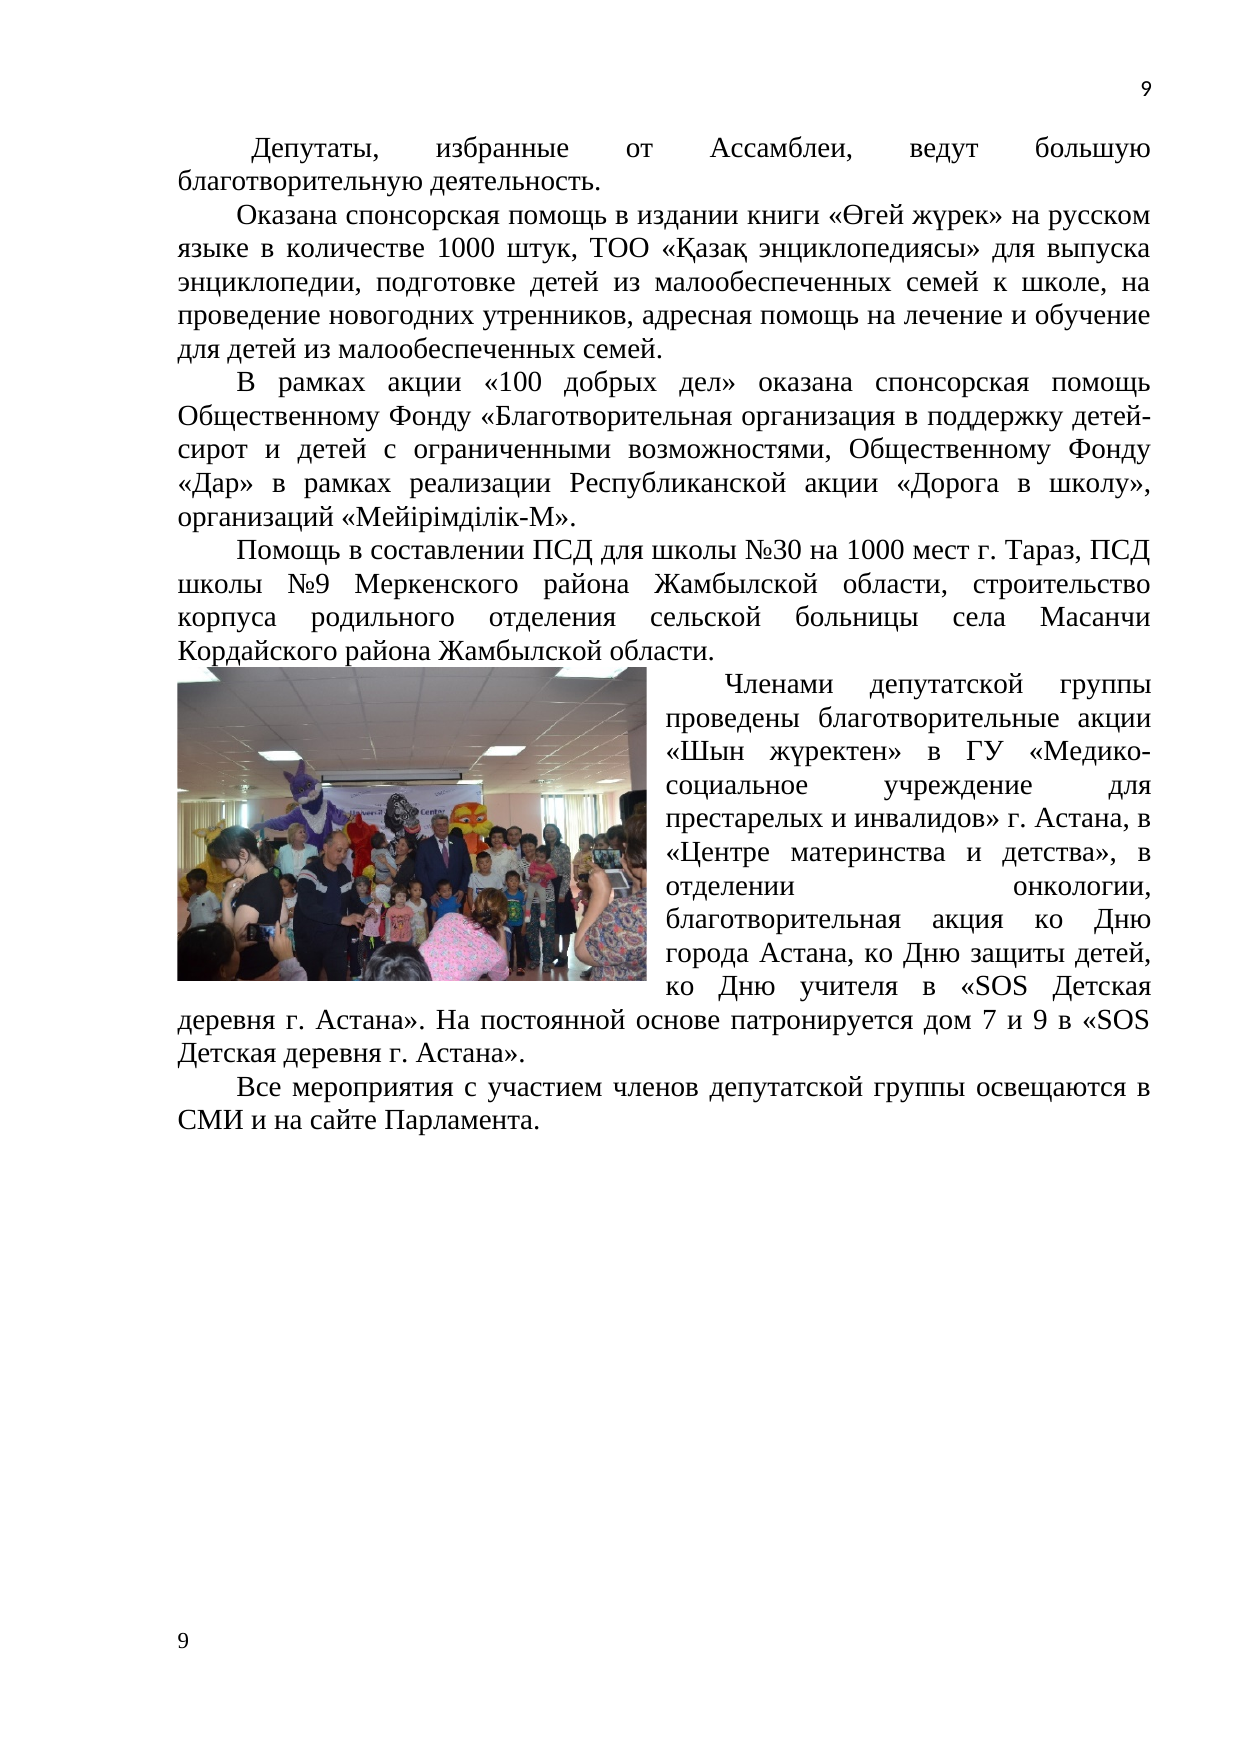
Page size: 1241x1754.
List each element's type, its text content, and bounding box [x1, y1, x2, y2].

text В рамках акции «100 добрых дел» оказана спонсорская помощь Общественному Фонду «Благотворительная организация в поддержку детей-сирот и детей с ограниченными возможностями, Общественному Фонду «Дар» в рамках реализации Республиканской акции «Дорога в школу», организаций «Мейірімділік-М». [177, 364, 1152, 532]
text Оказана спонсорская помощь в издании книги «Өгей жүрек» на русском языке в количестве 1000 штук, ТОО «Қазақ энциклопедиясы» для выпуска энциклопедии, подготовке детей из малообеспеченных семей к школе, на проведение новогодних утренников, адресная помощь на лечение и обучение для детей из малообеспеченных семей. [177, 197, 1152, 364]
text Помощь в составлении ПСД для школы №30 на 1000 мест г. Тараз, ПСД школы №9 Меркенского района Жамбылской области, строительство корпуса родильного отделения сельской больницы села Масанчи Кордайского района Жамбылской области. [177, 532, 1152, 666]
text Депутаты, избранные от Ассамблеи, ведут большую благотворительную деятельность. [177, 130, 1152, 197]
list Все мероприятия с участием членов депутатской группы освещаются в СМИ и на сайте Парламента. [177, 1069, 1152, 1136]
picture [177, 667, 647, 981]
